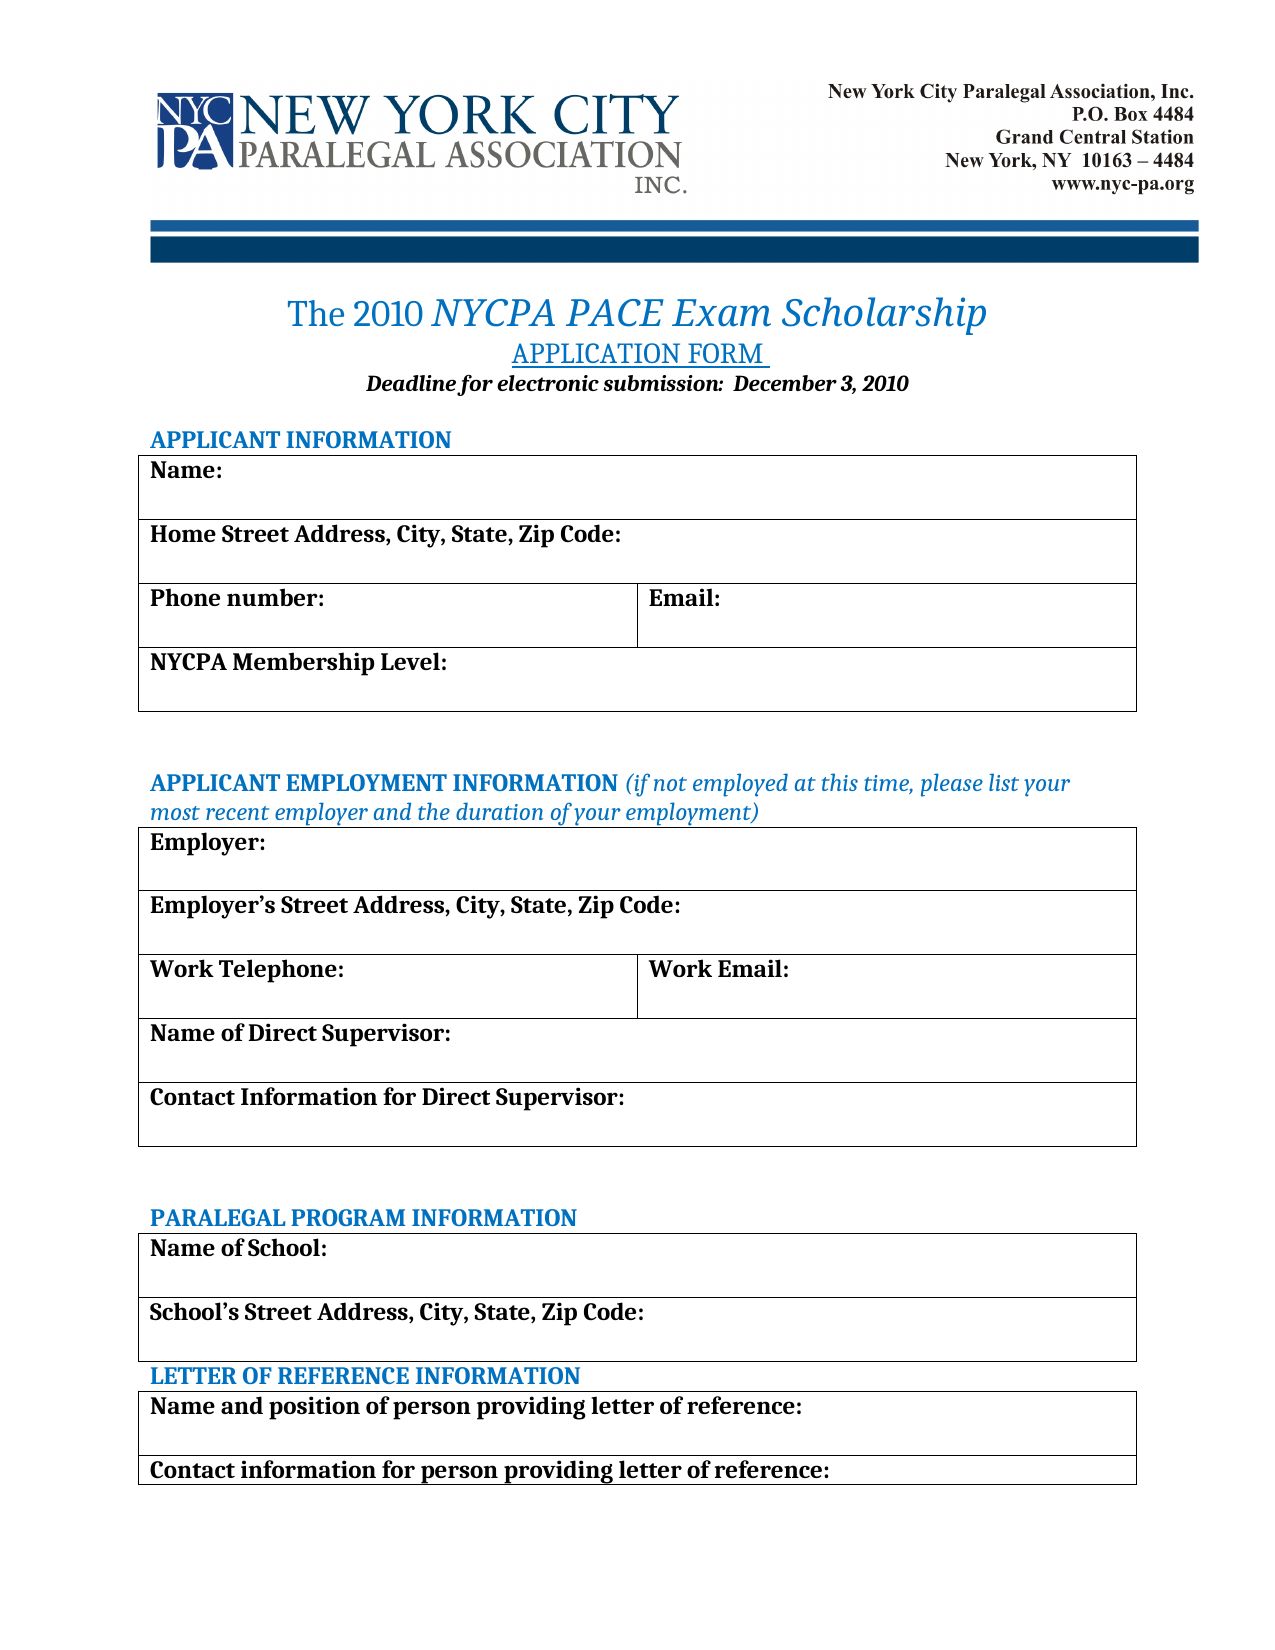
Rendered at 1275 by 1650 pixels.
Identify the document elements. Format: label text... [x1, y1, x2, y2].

table_header Employer: [139, 828, 1136, 890]
table_cell Contact Information for Direct Supervisor: [139, 1083, 1136, 1146]
text Deadline for electronic submission: December 3, 2010 [150, 371, 1125, 398]
table_header Name of School: [139, 1234, 1136, 1297]
table_cell Home Street Address, City, State, Zip Code: [139, 520, 1136, 583]
text APPLICANT EMPLOYMENT INFORMATION (if not employed at this time, please list your most recent employer and the duration of your employment) [150, 769, 1125, 827]
table_cell Employer’s Street Address, City, State, Zip Code: [139, 891, 1136, 954]
text The 2010 NYCPA PACE Exam Scholarship [150, 287, 1125, 338]
table_cell Work Telephone: [139, 955, 637, 1018]
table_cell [139, 1456, 1136, 1484]
table_cell Email: [638, 584, 1136, 647]
text APPLICANT INFORMATION [150, 426, 1125, 455]
picture [150, 74, 1199, 263]
table_cell Name of Direct Supervisor: [139, 1019, 1136, 1082]
table_cell Phone number: [139, 584, 637, 647]
table_header Name and position of person providing letter of reference: [139, 1392, 1136, 1454]
table_cell Work Email: [638, 955, 1136, 1018]
table_cell NYCPA Membership Level: [139, 648, 1136, 711]
text LETTER OF REFERENCE INFORMATION [150, 1362, 1125, 1391]
table_header Name: [139, 456, 1136, 519]
text PARALEGAL PROGRAM INFORMATION [150, 1204, 1125, 1233]
table_cell School’s Street Address, City, State, Zip Code: [139, 1298, 1136, 1361]
text APPLICATION FORM [150, 338, 1125, 371]
